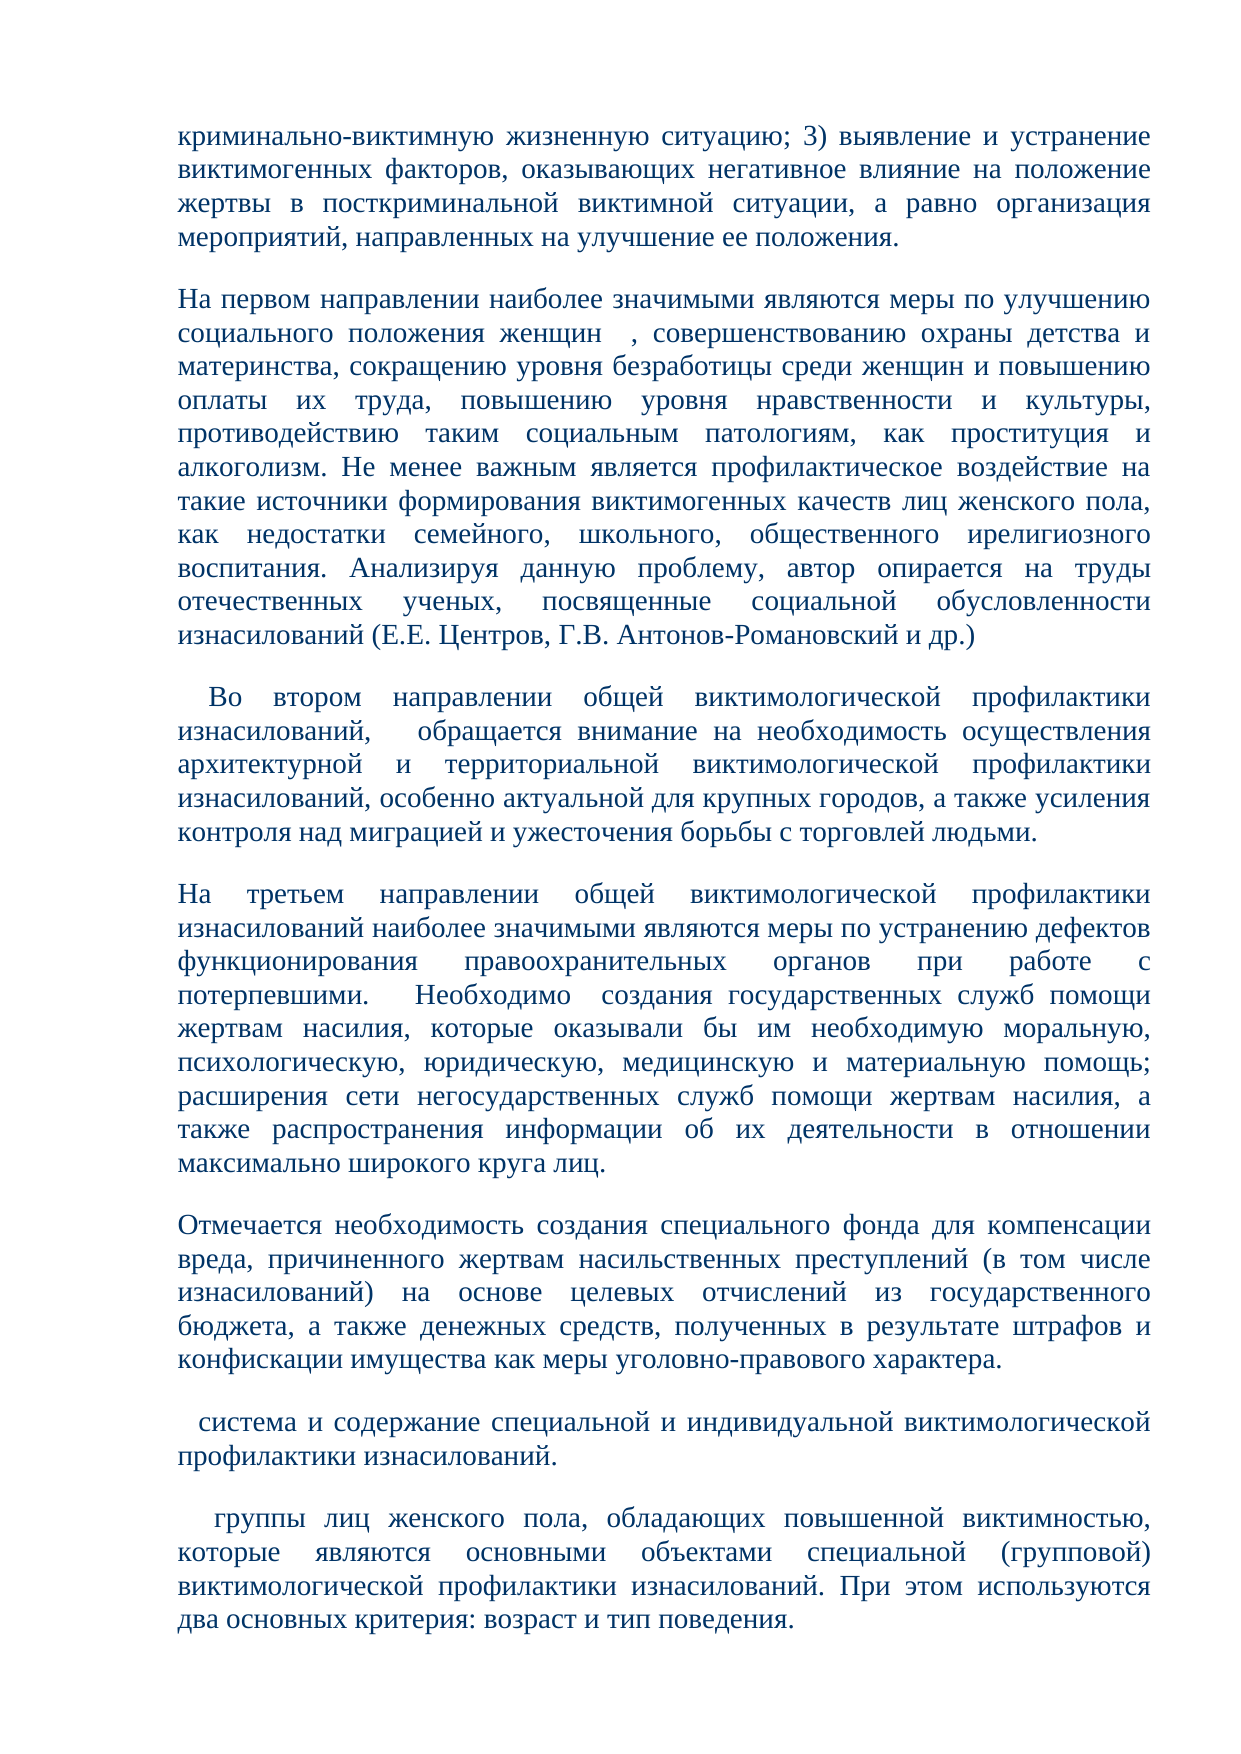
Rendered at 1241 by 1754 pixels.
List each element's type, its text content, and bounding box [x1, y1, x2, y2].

text На третьем направлении общей виктимологической профилактики изнасилований наиболее значимыми являются меры по устранению дефектов функционирования правоохранительных органов при работе с потерпевшими. Необходимо создания государственных служб помощи жертвам насилия, которые оказывали бы им необходимую моральную, психологическую, юридическую, медицинскую и материальную помощь; расширения сети негосударственных служб помощи жертвам насилия, а также распространения информации об их деятельности в отношении максимально широкого круга лиц. [177, 876, 1152, 1178]
text Во втором направлении общей виктимологической профилактики изнасилований, обращается внимание на необходимость осуществления архитектурной и территориальной виктимологической профилактики изнасилований, особенно актуальной для крупных городов, а также усиления контроля над миграцией и ужесточения борьбы с торговлей людьми. [177, 679, 1152, 847]
text На первом направлении наиболее значимыми являются меры по улучшению социального положения женщин , совершенствованию охраны детства и материнства, сокращению уровня безработицы среди женщин и повышению оплаты их труда, повышению уровня нравственности и культуры, противодействию таким социальным патологиям, как проституция и алкоголизм. Не менее важным является профилактическое воздействие на такие источники формирования виктимогенных качеств лиц женского пола, как недостатки семейного, школьного, общественного ирелигиозного воспитания. Анализируя данную проблему, автор опирается на труды отечественных ученых, посвященные социальной обусловленности изнасилований (Е.Е. Центров, Г.В. Антонов-Романовский и др.) [177, 281, 1152, 650]
text система и содержание специальной и индивидуальной виктимологической профилактики изнасилований. [177, 1404, 1152, 1471]
text Отмечается необходимость создания специального фонда для компенсации вреда, причиненного жертвам насильственных преступлений (в том числе изнасилований) на основе целевых отчислений из государственного бюджета, а также денежных средств, полученных в результате штрафов и конфискации имущества как меры уголовно-правового характера. [177, 1207, 1152, 1375]
text группы лиц женского пола, обладающих повышенной виктимностью, которые являются основными объектами специальной (групповой) виктимологической профилактики изнасилований. При этом используются два основных критерия: возраст и тип поведения. [177, 1501, 1152, 1635]
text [177, 118, 1152, 252]
